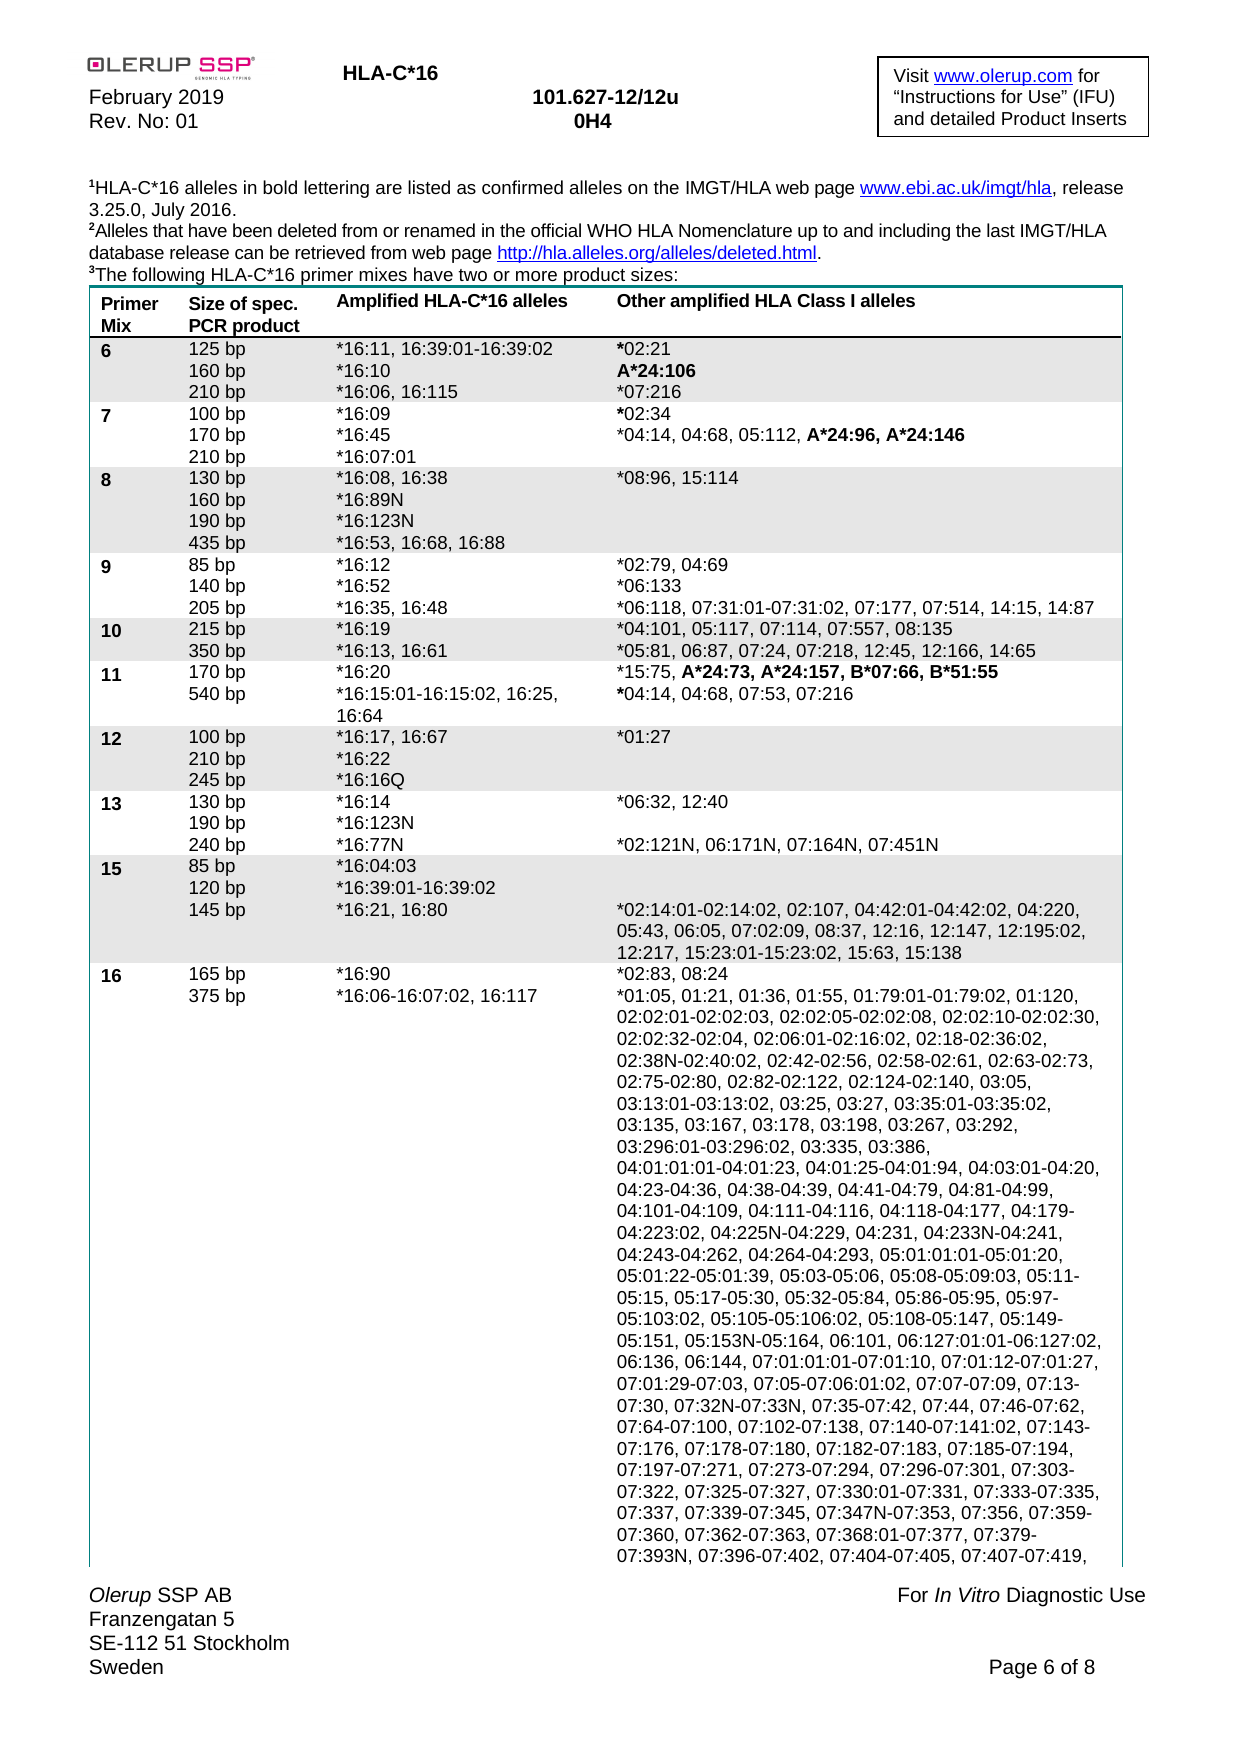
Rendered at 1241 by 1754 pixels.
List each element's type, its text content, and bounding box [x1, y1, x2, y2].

table_cell 10 [90, 618, 177, 661]
table_cell 7 [90, 403, 177, 467]
table_header Size of spec. PCR product [177, 288, 325, 336]
table_cell *02:14:01-02:14:02, 02:107, 04:42:01-04:42:02, 04:220, 05:43, 06:05, 07:02:09, 08:37, 12:16, 12:147, 12:195:02, 12:217, 15:23:01-15:23:02, 15:63, 15:138 [605, 855, 1122, 963]
table_cell *16:04:03 *16:39:01-16:39:02 *16:21, 16:80 [325, 855, 605, 963]
table_cell 170 bp 540 bp [177, 661, 325, 726]
text 2Alleles that have been deleted from or renamed in the official WHO HLA Nomenclature up to and including the last IMGT/HLA database release can be retrieved from web page http://hla.alleles.org/alleles/deleted.html. [89, 220, 1152, 263]
table_cell *16:17, 16:67 *16:22 *16:16Q [325, 726, 605, 791]
table_cell 165 bp 375 bp [177, 963, 325, 1567]
table_cell *08:96, 15:114 [605, 467, 1122, 553]
table_cell *01:27 [605, 726, 1122, 791]
table_cell *16:09 *16:45 *16:07:01 [325, 403, 605, 467]
table_cell 100 bp 170 bp 210 bp [177, 403, 325, 467]
picture [66, 52, 275, 82]
table_cell 16 [90, 963, 177, 1567]
table_cell *16:19 *16:13, 16:61 [325, 618, 605, 661]
table_cell 85 bp 120 bp 145 bp [177, 855, 325, 963]
table_cell *04:101, 05:117, 07:114, 07:557, 08:135 *05:81, 06:87, 07:24, 07:218, 12:45, 12:166, 14:65 [605, 618, 1122, 661]
table_cell *02:34 *04:14, 04:68, 05:112, A*24:96, A*24:146 [605, 403, 1122, 467]
table_cell *16:11, 16:39:01-16:39:02 *16:10 *16:06, 16:115 [325, 338, 605, 402]
table_cell 12 [90, 726, 177, 791]
table_cell *15:75, A*24:73, A*24:157, B*07:66, B*51:55 *04:14, 04:68, 07:53, 07:216 [605, 661, 1122, 726]
table_cell 100 bp 210 bp 245 bp [177, 726, 325, 791]
table_header Other amplified HLA Class I alleles [605, 288, 1122, 336]
table_cell 9 [90, 554, 177, 618]
table_cell *02:21 A*24:106 *07:216 [605, 336, 1122, 402]
table_cell *16:20 *16:15:01-16:15:02, 16:25, 16:64 [325, 661, 605, 726]
text 1HLA-C*16 alleles in bold lettering are listed as confirmed alleles on the IMGT/HLA web page www.ebi.ac.uk/imgt/hla, release 3.25.0, July 2016. [89, 177, 1137, 220]
table_cell *16:12 *16:52 *16:35, 16:48 [325, 554, 605, 618]
table_header Amplified HLA-C*16 alleles [325, 288, 605, 336]
table_cell 130 bp 190 bp 240 bp [177, 791, 325, 855]
table_cell *06:32, 12:40 *02:121N, 06:171N, 07:164N, 07:451N [605, 791, 1122, 855]
text 3The following HLA-C*16 primer mixes have two or more product sizes: [89, 263, 1093, 285]
table_cell 125 bp 160 bp 210 bp [177, 338, 325, 402]
table_cell 11 [90, 661, 177, 726]
table_cell 85 bp 140 bp 205 bp [177, 554, 325, 618]
table_cell *16:08, 16:38 *16:89N *16:123N *16:53, 16:68, 16:88 [325, 467, 605, 553]
table_cell *02:79, 04:69 *06:133 *06:118, 07:31:01-07:31:02, 07:177, 07:514, 14:15, 14:87 [605, 554, 1122, 618]
table_cell *16:14 *16:123N *16:77N [325, 791, 605, 855]
table_cell 13 [90, 791, 177, 855]
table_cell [605, 963, 1122, 1567]
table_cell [325, 963, 605, 1567]
table_cell 215 bp 350 bp [177, 618, 325, 661]
table_header Primer Mix [90, 288, 177, 336]
table_cell 130 bp 160 bp 190 bp 435 bp [177, 467, 325, 553]
table_cell 15 [90, 855, 177, 963]
table_cell 6 [90, 338, 177, 402]
table_cell 8 [90, 467, 177, 553]
